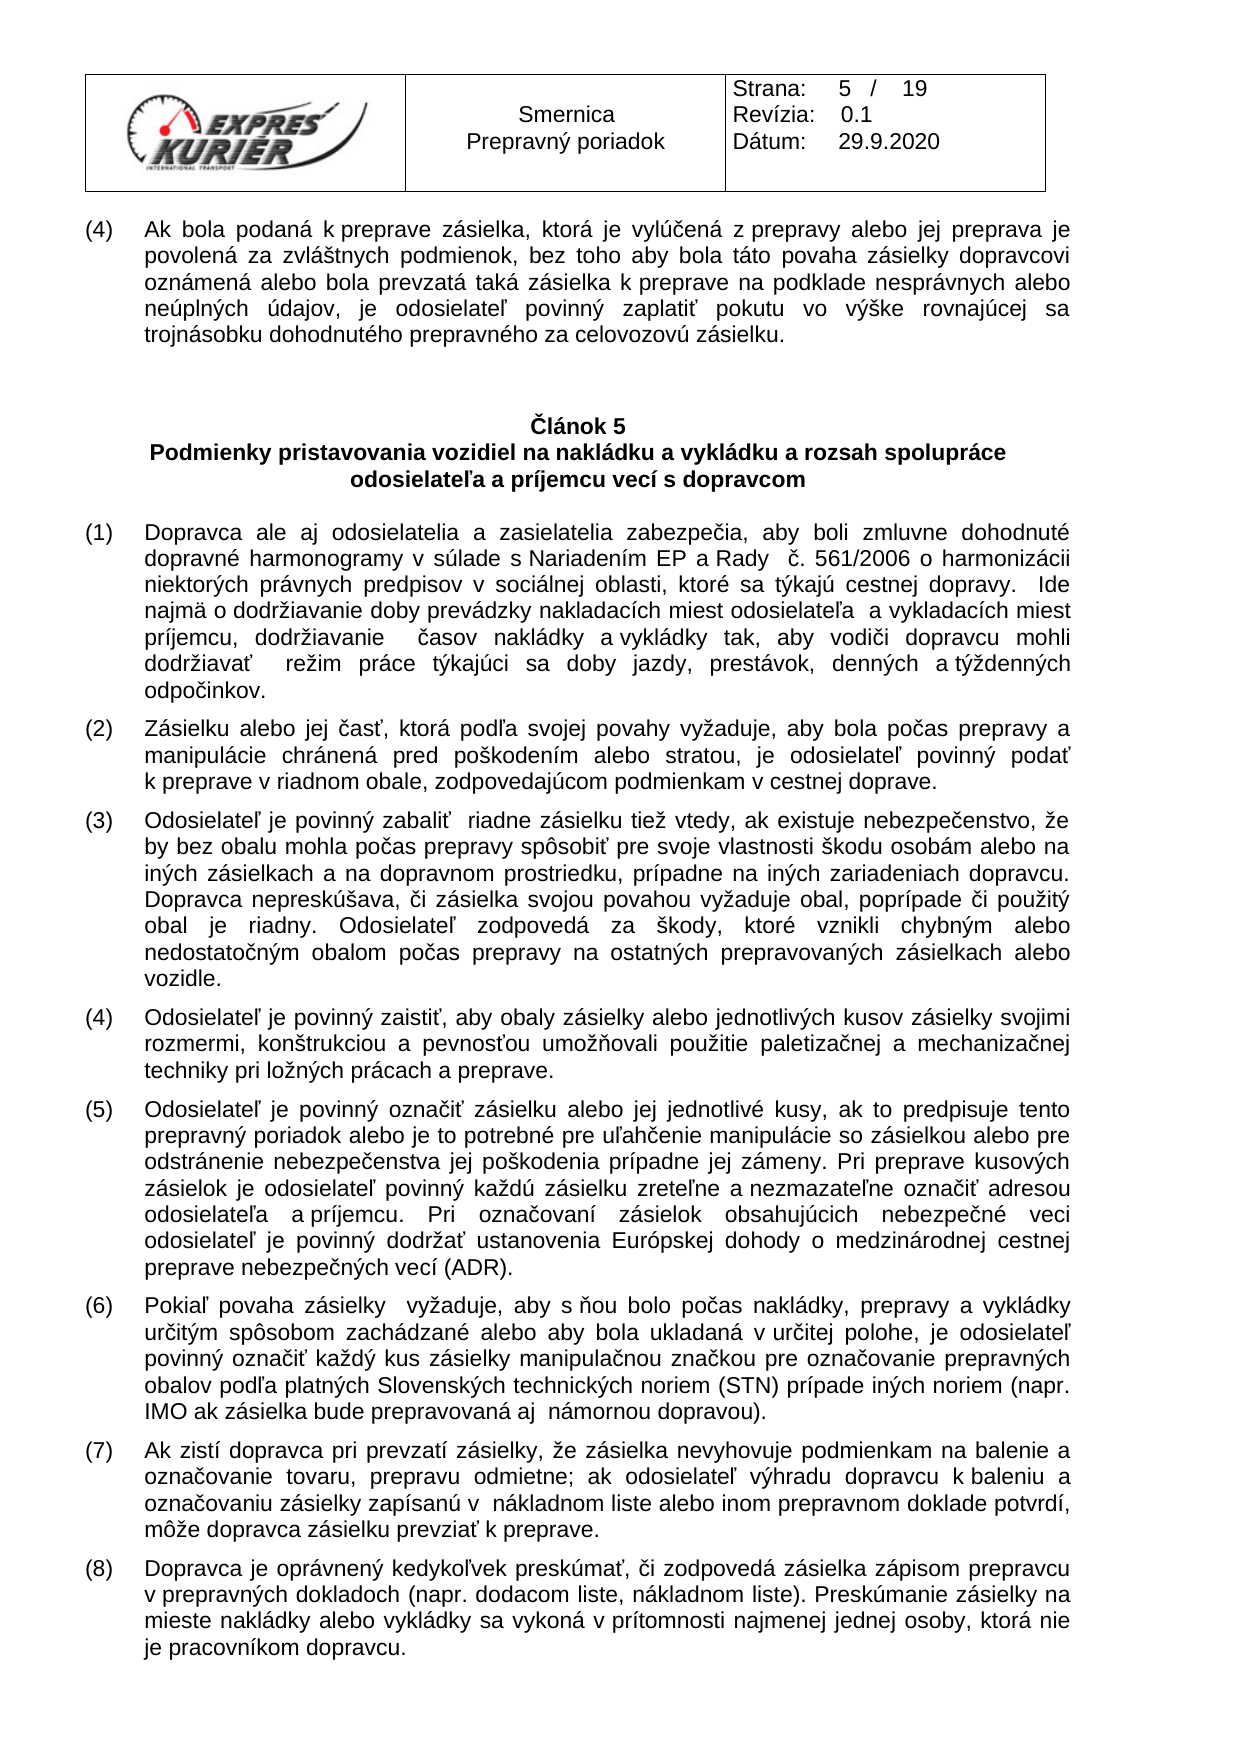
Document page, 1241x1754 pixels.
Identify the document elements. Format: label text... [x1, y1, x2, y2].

list Odosielateľ je povinný označiť zásielku alebo jej jednotlivé kusy, ak to predpisuje tento prepravný poriadok alebo je to potrebné pre uľahčenie manipulácie so zásielkou alebo pre odstránenie nebezpečenstva jej poškodenia prípadne jej zámeny. Pri preprave kusových zásielok je odosielateľ povinný každú zásielku zreteľne a nezmazateľne označiť adresou odosielateľa a príjemcu. Pri označovaní zásielok obsahujúcich nebezpečné veci odosielateľ je povinný dodržať ustanovenia Európskej dohody o medzinárodnej cestnej preprave nebezpečných vecí (ADR). [85, 1096, 1071, 1280]
list Dopravca je oprávnený kedykoľvek preskúmať, či zodpovedá zásielka zápisom prepravcu v prepravných dokladoch (napr. dodacom liste, nákladnom liste). Preskúmanie zásielky na mieste nakládky alebo vykládky sa vykoná v prítomnosti najmenej jednej osoby, ktorá nie je pracovníkom dopravcu. [85, 1555, 1071, 1660]
list Ak zistí dopravca pri prevzatí zásielky, že zásielka nevyhovuje podmienkam na balenie a označovanie tovaru, prepravu odmietne; ak odosielateľ výhradu dopravcu k baleniu a označovaniu zásielky zapísanú v nákladnom liste alebo inom prepravnom doklade potvrdí, môže dopravca zásielku prevziať k preprave. [85, 1437, 1071, 1542]
text Podmienky pristavovania vozidiel na nakládku a vykládku a rozsah spolupráce odosielateľa a príjemcu vecí s dopravcom [85, 439, 1071, 492]
picture [113, 87, 378, 179]
list Pokiaľ povaha zásielky vyžaduje, aby s ňou bolo počas nakládky, prepravy a vykládky určitým spôsobom zachádzané alebo aby bola ukladaná v určitej polohe, je odosielateľ povinný označiť každý kus zásielky manipulačnou značkou pre označovanie prepravných obalov podľa platných Slovenských technických noriem (STN) prípade iných noriem (napr. IMO ak zásielka bude prepravovaná aj námornou dopravou). [85, 1292, 1071, 1424]
list Zásielku alebo jej časť, ktorá podľa svojej povahy vyžaduje, aby bola počas prepravy a manipulácie chránená pred poškodením alebo stratou, je odosielateľ povinný podať k preprave v riadnom obale, zodpovedajúcom podmienkam v cestnej doprave. [85, 715, 1071, 794]
list Dopravca ale aj odosielatelia a zasielatelia zabezpečia, aby boli zmluvne dohodnuté dopravné harmonogramy v súlade s Nariadením EP a Rady č. 561/2006 o harmonizácii niektorých právnych predpisov v sociálnej oblasti, ktoré sa týkajú cestnej dopravy. Ide najmä o dodržiavanie doby prevádzky nakladacích miest odosielateľa a vykladacích miest príjemcu, dodržiavanie časov nakládky a vykládky tak, aby vodiči dopravcu mohli dodržiavať režim práce týkajúci sa doby jazdy, prestávok, denných a týždenných odpočinkov. [85, 518, 1071, 703]
list Odosielateľ je povinný zabaliť riadne zásielku tiež vtedy, ak existuje nebezpečenstvo, že by bez obalu mohla počas prepravy spôsobiť pre svoje vlastnosti škodu osobám alebo na iných zásielkach a na dopravnom prostriedku, prípadne na iných zariadeniach dopravcu. Dopravca nepreskúšava, či zásielka svojou povahou vyžaduje obal, poprípade či použitý obal je riadny. Odosielateľ zodpovedá za škody, ktoré vznikli chybným alebo nedostatočným obalom počas prepravy na ostatných prepravovaných zásielkach alebo vozidle. [85, 807, 1071, 991]
list Odosielateľ je povinný zaistiť, aby obaly zásielky alebo jednotlivých kusov zásielky svojimi rozmermi, konštrukciou a pevnosťou umožňovali použitie paletizačnej a mechanizačnej techniky pri ložných prácach a preprave. [85, 1004, 1071, 1083]
list Ak bola podaná k preprave zásielka, ktorá je vylúčená z prepravy alebo jej preprava je povolená za zvláštnych podmienok, bez toho aby bola táto povaha zásielky dopravcovi oznámená alebo bola prevzatá taká zásielka k preprave na podklade nesprávnych alebo neúplných údajov, je odosielateľ povinný zaplatiť pokutu vo výške rovnajúcej sa trojnásobku dohodnutého prepravného za celovozovú zásielku. [85, 216, 1071, 348]
text Článok 5 [85, 413, 1071, 439]
